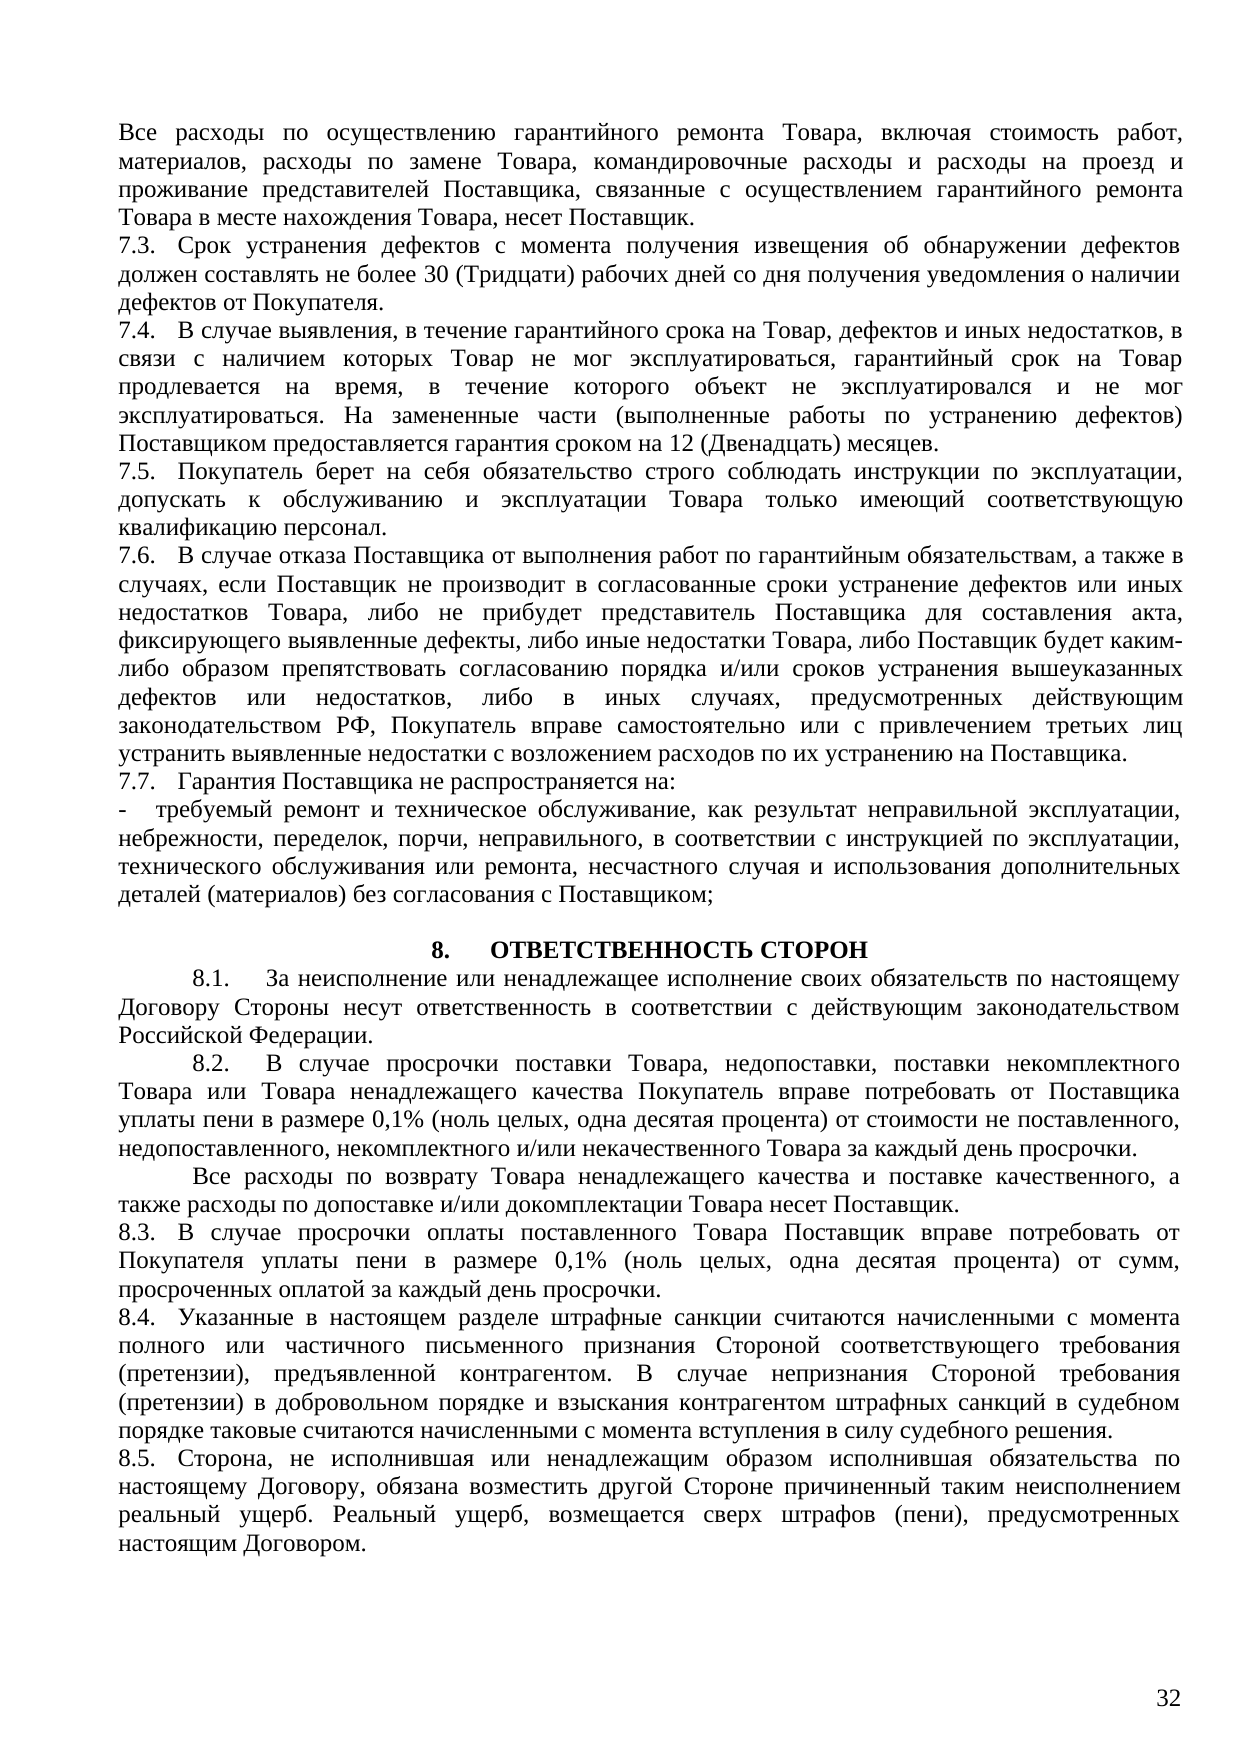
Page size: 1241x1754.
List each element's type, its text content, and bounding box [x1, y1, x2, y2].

text 8.3. В случае просрочки оплаты поставленного Товара Поставщик вправе потребовать от Покупателя уплаты пени в размере 0,1% (ноль целых, одна десятая процента) от сумм, просроченных оплатой за каждый день просрочки. [118, 1218, 1181, 1302]
text 7.3. Срок устранения дефектов с момента получения извещения об обнаружении дефектов должен составлять не более со дня получения уведомления о наличии дефектов от Покупателя. [118, 231, 1181, 316]
text 8.5. Сторона, не исполнившая или ненадлежащим образом исполнившая обязательства по настоящему Договору, обязана возместить другой Стороне причиненный таким неисполнением реальный ущерб. Реальный ущерб, возмещается сверх штрафов (пени), предусмотренных настоящим Договором. [118, 1443, 1181, 1556]
text Все расходы по осуществлению гарантийного ремонта Товара, включая стоимость работ, материалов, расходы по замене Товара, командировочные расходы и расходы на проезд и проживание представителей Поставщика, связанные с осуществлением гарантийного ремонта Товара в месте нахождения Товара, несет Поставщик. [118, 118, 1184, 231]
text 8.4. Указанные в настоящем разделе штрафные санкции считаются начисленными с момента полного или частичного письменного признания Стороной соответствующего требования (претензии), предъявленной контрагентом. В случае непризнания Стороной требования (претензии) в добровольном порядке и взыскания контрагентом штрафных санкций в судебном порядке таковые считаются начисленными с момента вступления в силу судебного решения. [118, 1302, 1181, 1443]
text 7.7. Гарантия Поставщика не распространяется на: [118, 767, 1181, 795]
text 8.1. За неисполнение или ненадлежащее исполнение своих обязательств по настоящему Договору Стороны несут ответственность в соответствии с действующим законодательством Российской Федерации. [118, 964, 1181, 1049]
text 8.2. В случае просрочки поставки Товара, недопоставки, поставки некомплектного Товара или Товара ненадлежащего качества Покупатель вправе потребовать от Поставщика уплаты пени в размере 0,1% (ноль целых, одна десятая процента) от стоимости не поставленного, недопоставленного, некомплектного и/или некачественного Товара за каждый день просрочки. [118, 1049, 1181, 1162]
text 7.4. В случае выявления, в течение гарантийного срока на Товар, дефектов и иных недостатков, в связи с наличием которых Товар не мог эксплуатироваться, гарантийный срок на Товар продлевается на время, в течение которого объект не эксплуатировался и не мог эксплуатироваться. На замененные части (выполненные работы по устранению дефектов) Поставщиком предоставляется гарантия сроком на . [118, 316, 1184, 457]
list требуемый ремонт и техническое обслуживание, как результат неправильной эксплуатации, небрежности, переделок, порчи, неправильного, в соответствии с инструкцией по эксплуатации, технического обслуживания или ремонта, несчастного случая и использования дополнительных деталей (материалов) без согласования с Поставщиком; [118, 795, 1181, 908]
text Все расходы по возврату Товара ненадлежащего качества и поставке качественного, а также расходы по допоставке и/или докомплектации Товара несет Поставщик. [118, 1162, 1181, 1218]
text 7.6. В случае отказа Поставщика от выполнения работ по гарантийным обязательствам, а также в случаях, если Поставщик не производит в согласованные сроки устранение дефектов или иных недостатков Товара, либо не прибудет представитель Поставщика для составления акта, фиксирующего выявленные дефекты, либо иные недостатки Товара, либо Поставщик будет каким-либо образом препятствовать согласованию порядка и/или сроков устранения вышеуказанных дефектов или недостатков, либо в иных случаях, предусмотренных действующим законодательством РФ, Покупатель вправе самостоятельно или с привлечением третьих лиц устранить выявленные недостатки с возложением расходов по их устранению на Поставщика. [118, 541, 1184, 767]
text 7.5. Покупатель берет на себя обязательство строго соблюдать инструкции по эксплуатации, допускать к обслуживанию и эксплуатации Товара только имеющий соответствующую квалификацию персонал. [118, 457, 1184, 541]
text 8. ОТВЕТСТВЕННОСТЬ СТОРОН [118, 936, 1181, 964]
